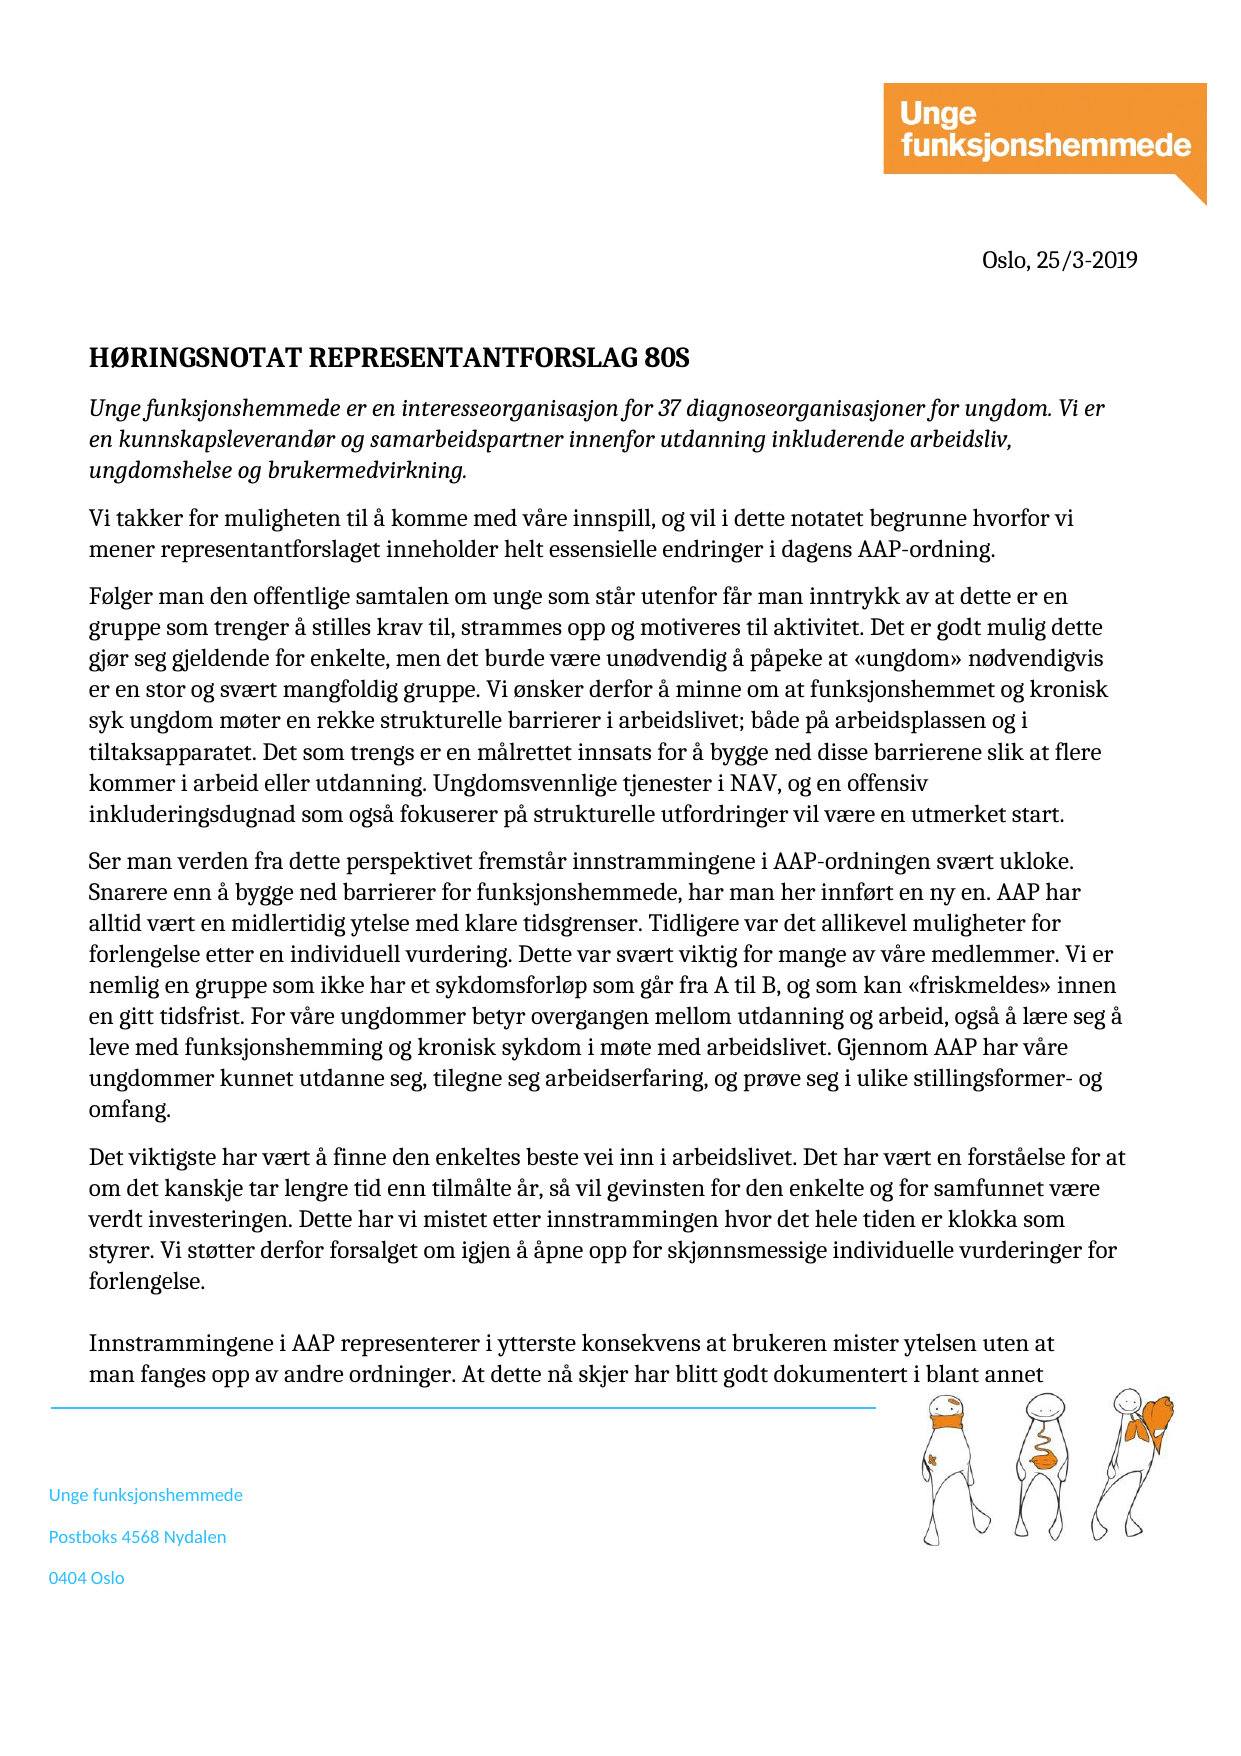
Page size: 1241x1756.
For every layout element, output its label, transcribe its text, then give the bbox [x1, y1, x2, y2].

text Det viktigste har vært å finne den enkeltes beste vei inn i arbeidslivet. Det har vært en forståelse for at om det kanskje tar lengre tid enn tilmålte år, så vil gevinsten for den enkelte og for samfunnet være verdt investeringen. Dette har vi mistet etter innstrammingen hvor det hele tiden er klokka som styrer. Vi støtter derfor forsalget om igjen å åpne opp for skjønnsmessige individuelle vurderinger for forlengelse. [89, 1143, 1136, 1296]
text HØRINGSNOTAT REPRESENTANTFORSLAG 80S [89, 341, 1219, 375]
text Oslo, 25/3-2019 [37, 246, 1138, 275]
text Vi takker for muligheten til å komme med våre innspill, og vil i dette notatet begrunne hvorfor vi mener representantforslaget inneholder helt essensielle endringer i dagens AAP-ordning. [89, 504, 1119, 564]
picture [920, 1386, 1177, 1549]
picture [883, 83, 1207, 206]
text Unge funksjonshemmede er en interesseorganisasjon for 37 diagnoseorganisasjoner for ungdom. Vi er en kunnskapsleverandør og samarbeidspartner innenfor utdanning inkluderende arbeidsliv, ungdomshelse og brukermedvirkning. [89, 394, 1119, 485]
text Følger man den offentlige samtalen om unge som står utenfor får man inntrykk av at dette er en gruppe som trenger å stilles krav til, strammes opp og motiveres til aktivitet. Det er godt mulig dette gjør seg gjeldende for enkelte, men det burde være unødvendig å påpeke at «ungdom» nødvendigvis er en stor og svært mangfoldig gruppe. Vi ønsker derfor å minne om at funksjonshemmet og kronisk syk ungdom møter en rekke strukturelle barrierer i arbeidslivet; både på arbeidsplassen og i tiltaksapparatet. Det som trengs er en målrettet innsats for å bygge ned disse barrierene slik at flere kommer i arbeid eller utdanning. Ungdomsvennlige tjenester i NAV, og en offensiv inkluderingsdugnad som også fokuserer på strukturelle utfordringer vil være en utmerket start. [89, 582, 1126, 828]
text Innstrammingene i AAP representerer i ytterste konsekvens at brukeren mister ytelsen uten at man fanges opp av andre ordninger. At dette nå skjer har blitt godt dokumentert i blant annet [89, 1329, 1102, 1388]
text Unge funksjonshemmede Postboks 4568 Nydalen [48, 1484, 246, 1548]
text 0404 Oslo [48, 1566, 1219, 1589]
text Ser man verden fra dette perspektivet fremstår innstrammingene i AAP-ordningen svært ukloke. Snarere enn å bygge ned barrierer for funksjonshemmede, har man her innført en ny en. AAP har alltid vært en midlertidig ytelse med klare tidsgrenser. Tidligere var det allikevel muligheter for forlengelse etter en individuell vurdering. Dette var svært viktig for mange av våre medlemmer. Vi er nemlig en gruppe som ikke har et sykdomsforløp som går fra A til B, og som kan «friskmeldes» innen en gitt tidsfrist. For våre ungdommer betyr overgangen mellom utdanning og arbeid, også å lære seg å leve med funksjonshemming og kronisk sykdom i møte med arbeidslivet. Gjennom AAP har våre ungdommer kunnet utdanne seg, tilegne seg arbeidserfaring, og prøve seg i ulike stillingsformer- og omfang. [89, 847, 1139, 1124]
